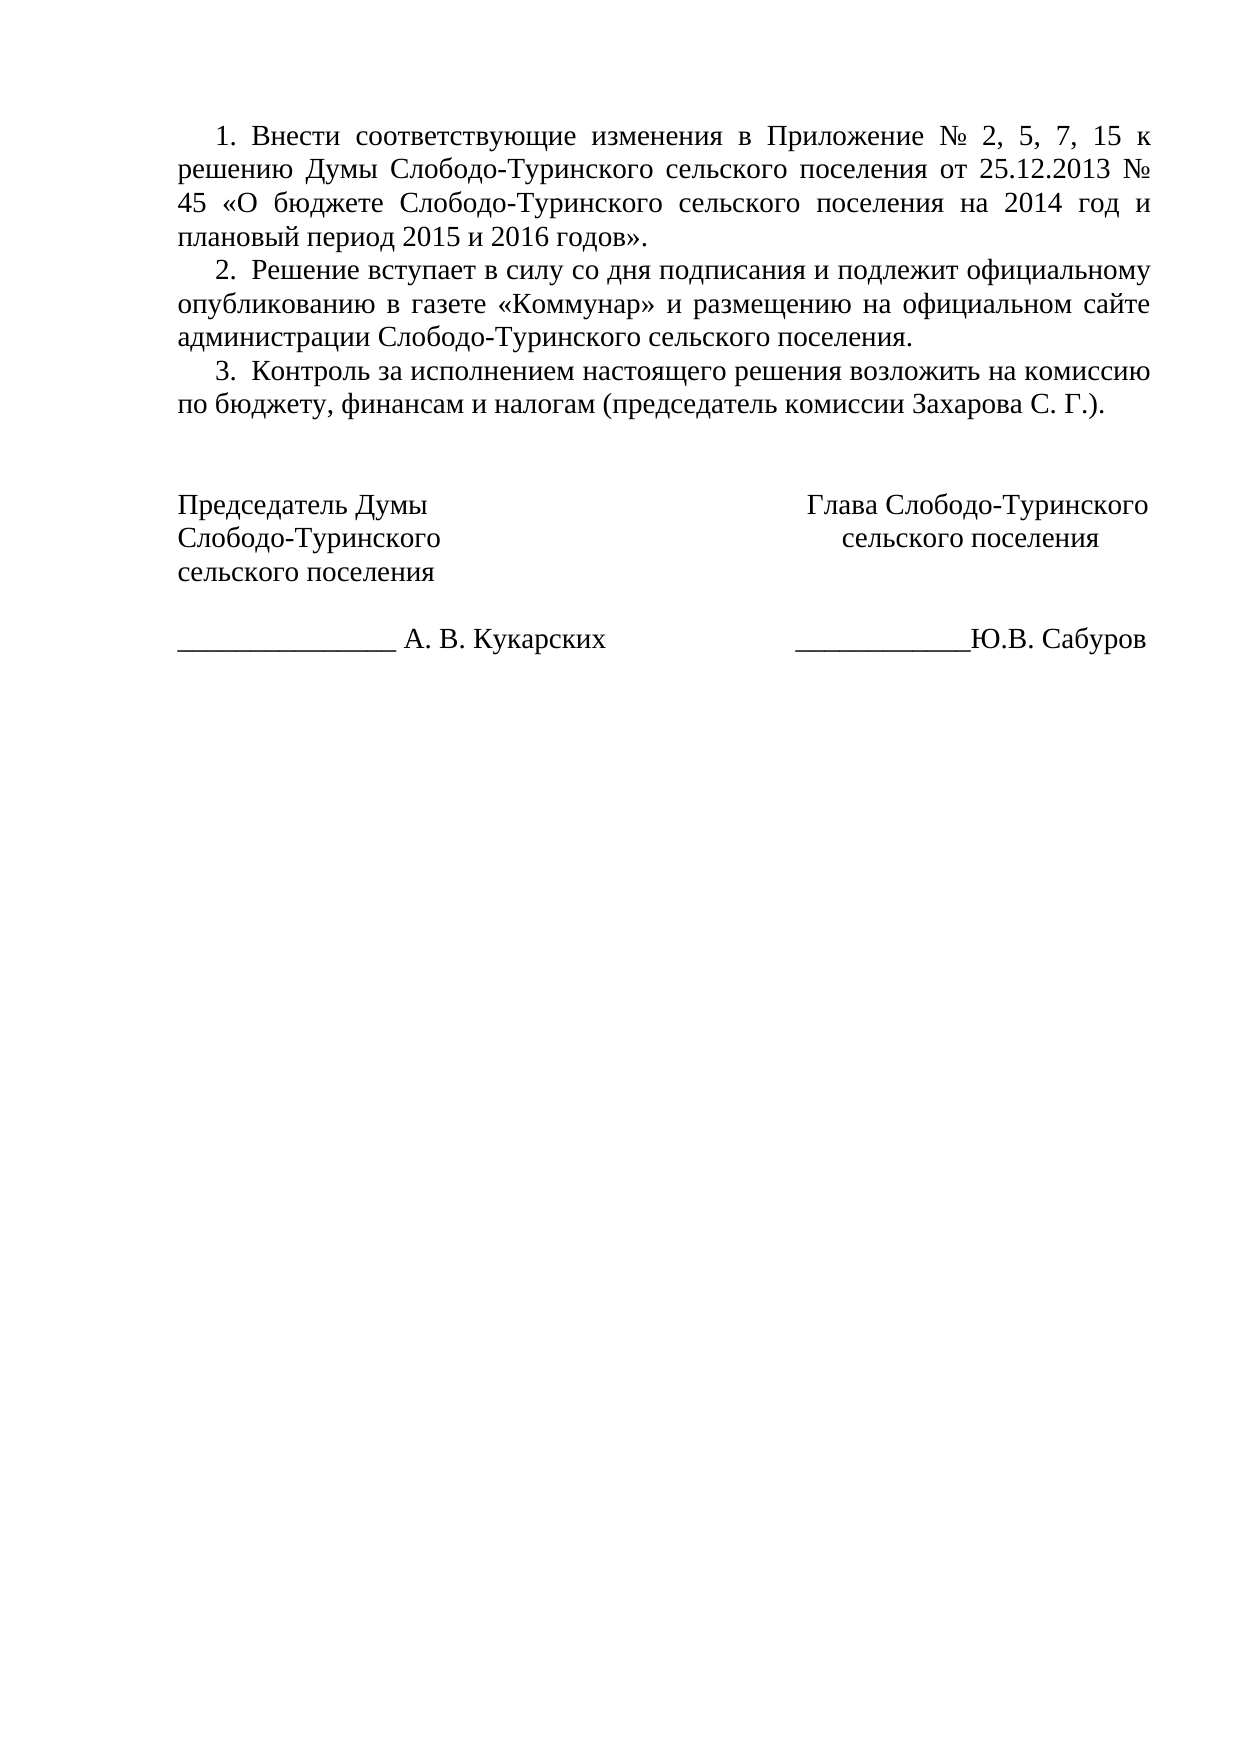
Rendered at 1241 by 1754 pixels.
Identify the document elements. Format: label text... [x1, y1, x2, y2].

text Председатель Думы Глава Слободо-Туринского [177, 487, 1152, 521]
list Решение вступает в силу со дня подписания и подлежит официальному опубликованию в газете «Коммунар» и размещению на официальном сайте администрации Слободо-Туринского сельского поселения. [177, 252, 1152, 353]
list Внести соответствующие изменения в Приложение № 2, 5, 7, 15 к решению Думы Слободо-Туринского сельского поселения от 25.12.2013 № 45 «О бюджете Слободо-Туринского сельского поселения на 2014 год и плановый период 2015 и 2016 годов». [177, 118, 1152, 252]
text сельского поселения [177, 554, 1152, 588]
text Слободо-Туринского сельского поселения [177, 521, 1152, 554]
text _______________ А. В. Кукарских ____________Ю.В. Сабуров [177, 621, 1152, 655]
list Контроль за исполнением настоящего решения возложить на комиссию по бюджету, финансам и налогам (председатель комиссии Захарова С. Г.). [177, 353, 1152, 420]
